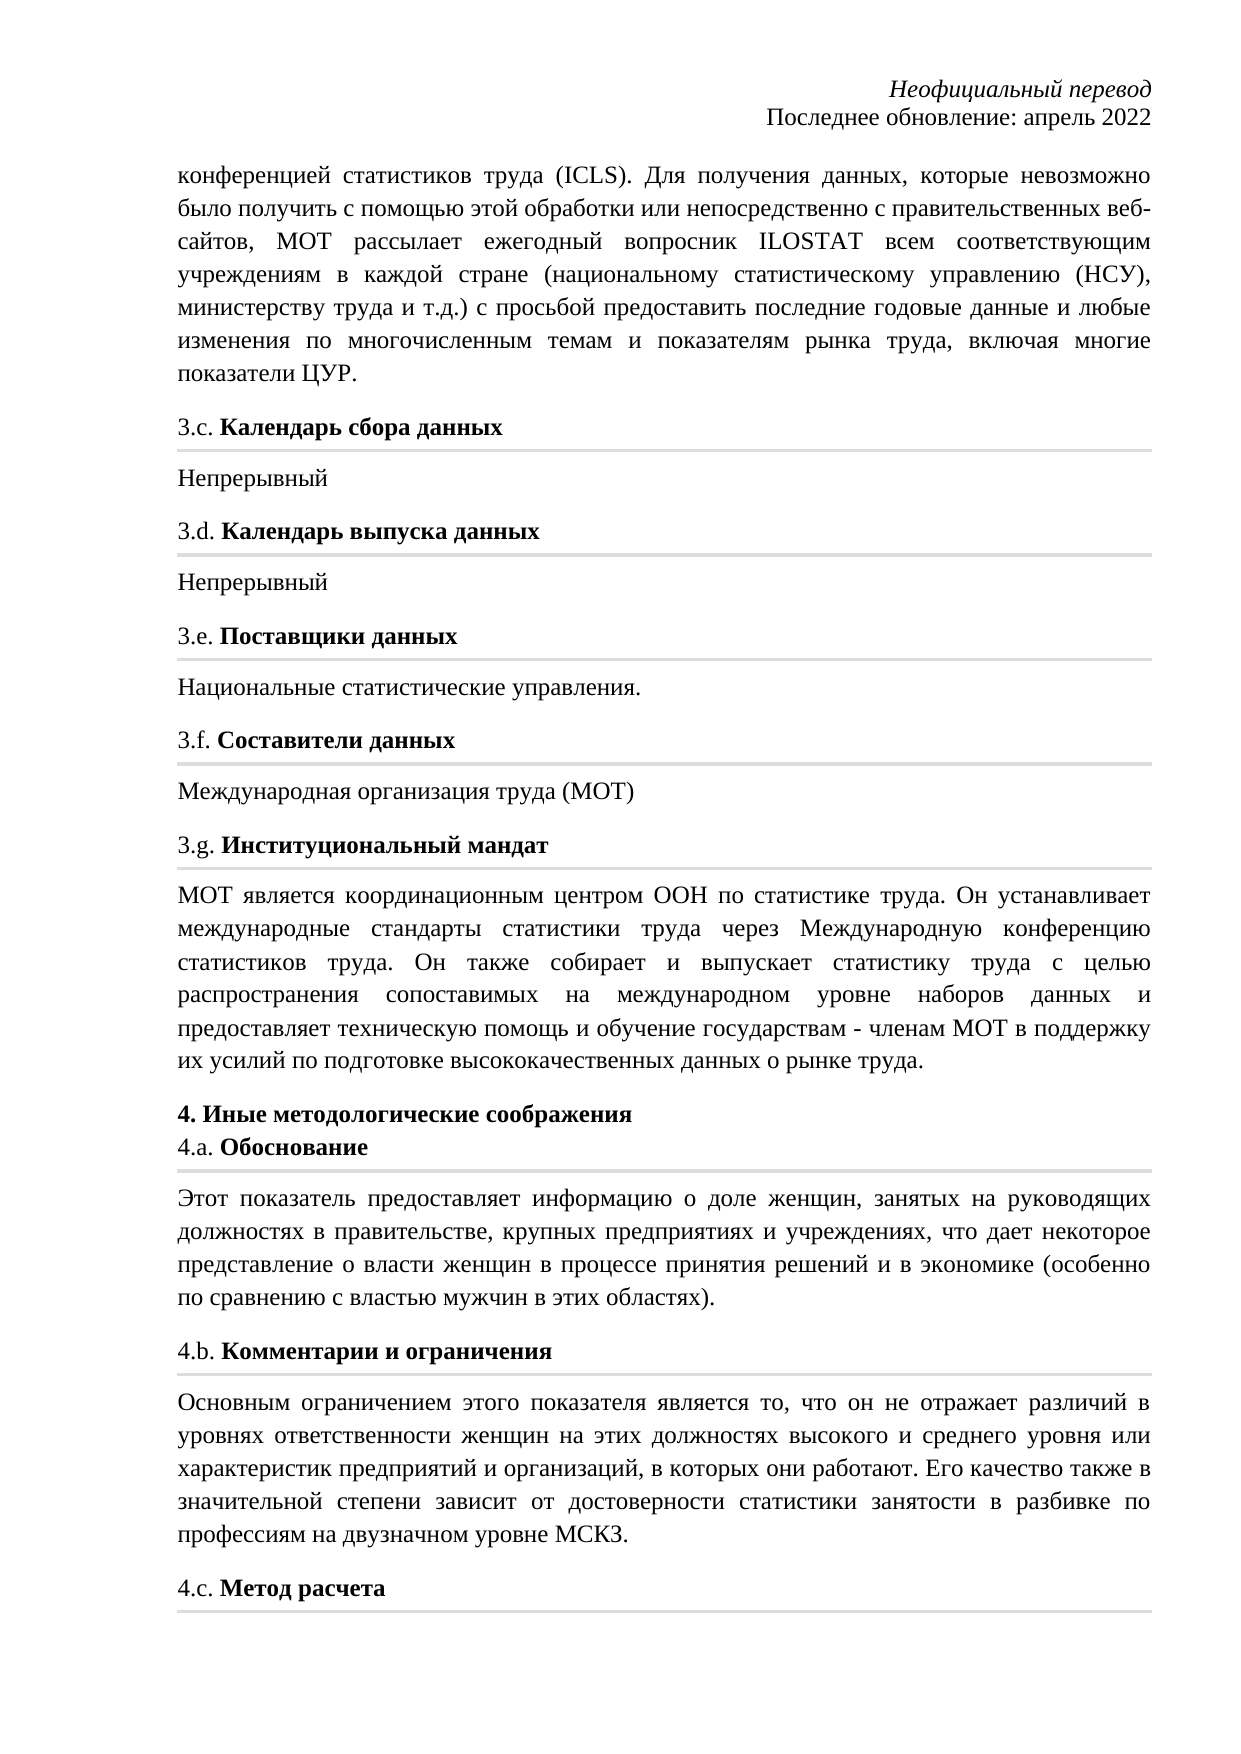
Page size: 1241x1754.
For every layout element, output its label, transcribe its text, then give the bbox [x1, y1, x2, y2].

text Национальные статистические управления. [177, 672, 1152, 700]
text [177, 160, 1152, 387]
text МОТ является координационным центром ООН по статистике труда. Он устанавливает международные стандарты статистики труда через Международную конференцию статистиков труда. Он также собирает и выпускает статистику труда с целью распространения сопоставимых на международном уровне наборов данных и предоставляет техническую помощь и обучение государствам - членам МОТ в поддержку их усилий по подготовке высококачественных данных о рынке труда. [177, 881, 1152, 1074]
text 3.d. Календарь выпуска данных [177, 516, 1152, 553]
text Международная организация труда (МОТ) [177, 776, 1152, 805]
text 4.c. Метод расчета [177, 1573, 1152, 1610]
text 3.c. Календарь сбора данных [177, 412, 1152, 449]
text 4. Иные методологические соображения [177, 1099, 1152, 1128]
text 3.g. Институциональный мандат [177, 830, 1152, 867]
text 3.e. Поставщики данных [177, 621, 1152, 658]
text Непрерывный [177, 567, 1152, 596]
text Основным ограничением этого показателя является то, что он не отражает различий в уровнях ответственности женщин на этих должностях высокого и среднего уровня или характеристик предприятий и организаций, в которых они работают. Его качество также в значительной степени зависит от достоверности статистики занятости в разбивке по профессиям на двузначном уровне МСКЗ. [177, 1387, 1152, 1547]
text 4.a. Обоснование [177, 1132, 1152, 1169]
text 3.f. Составители данных [177, 725, 1152, 762]
text 4.b. Комментарии и ограничения [177, 1336, 1152, 1373]
text Непрерывный [177, 463, 1152, 491]
text Этот показатель предоставляет информацию о доле женщин, занятых на руководящих должностях в правительстве, крупных предприятиях и учреждениях, что дает некоторое представление о власти женщин в процессе принятия решений и в экономике (особенно по сравнению с властью мужчин в этих областях). [177, 1183, 1152, 1311]
